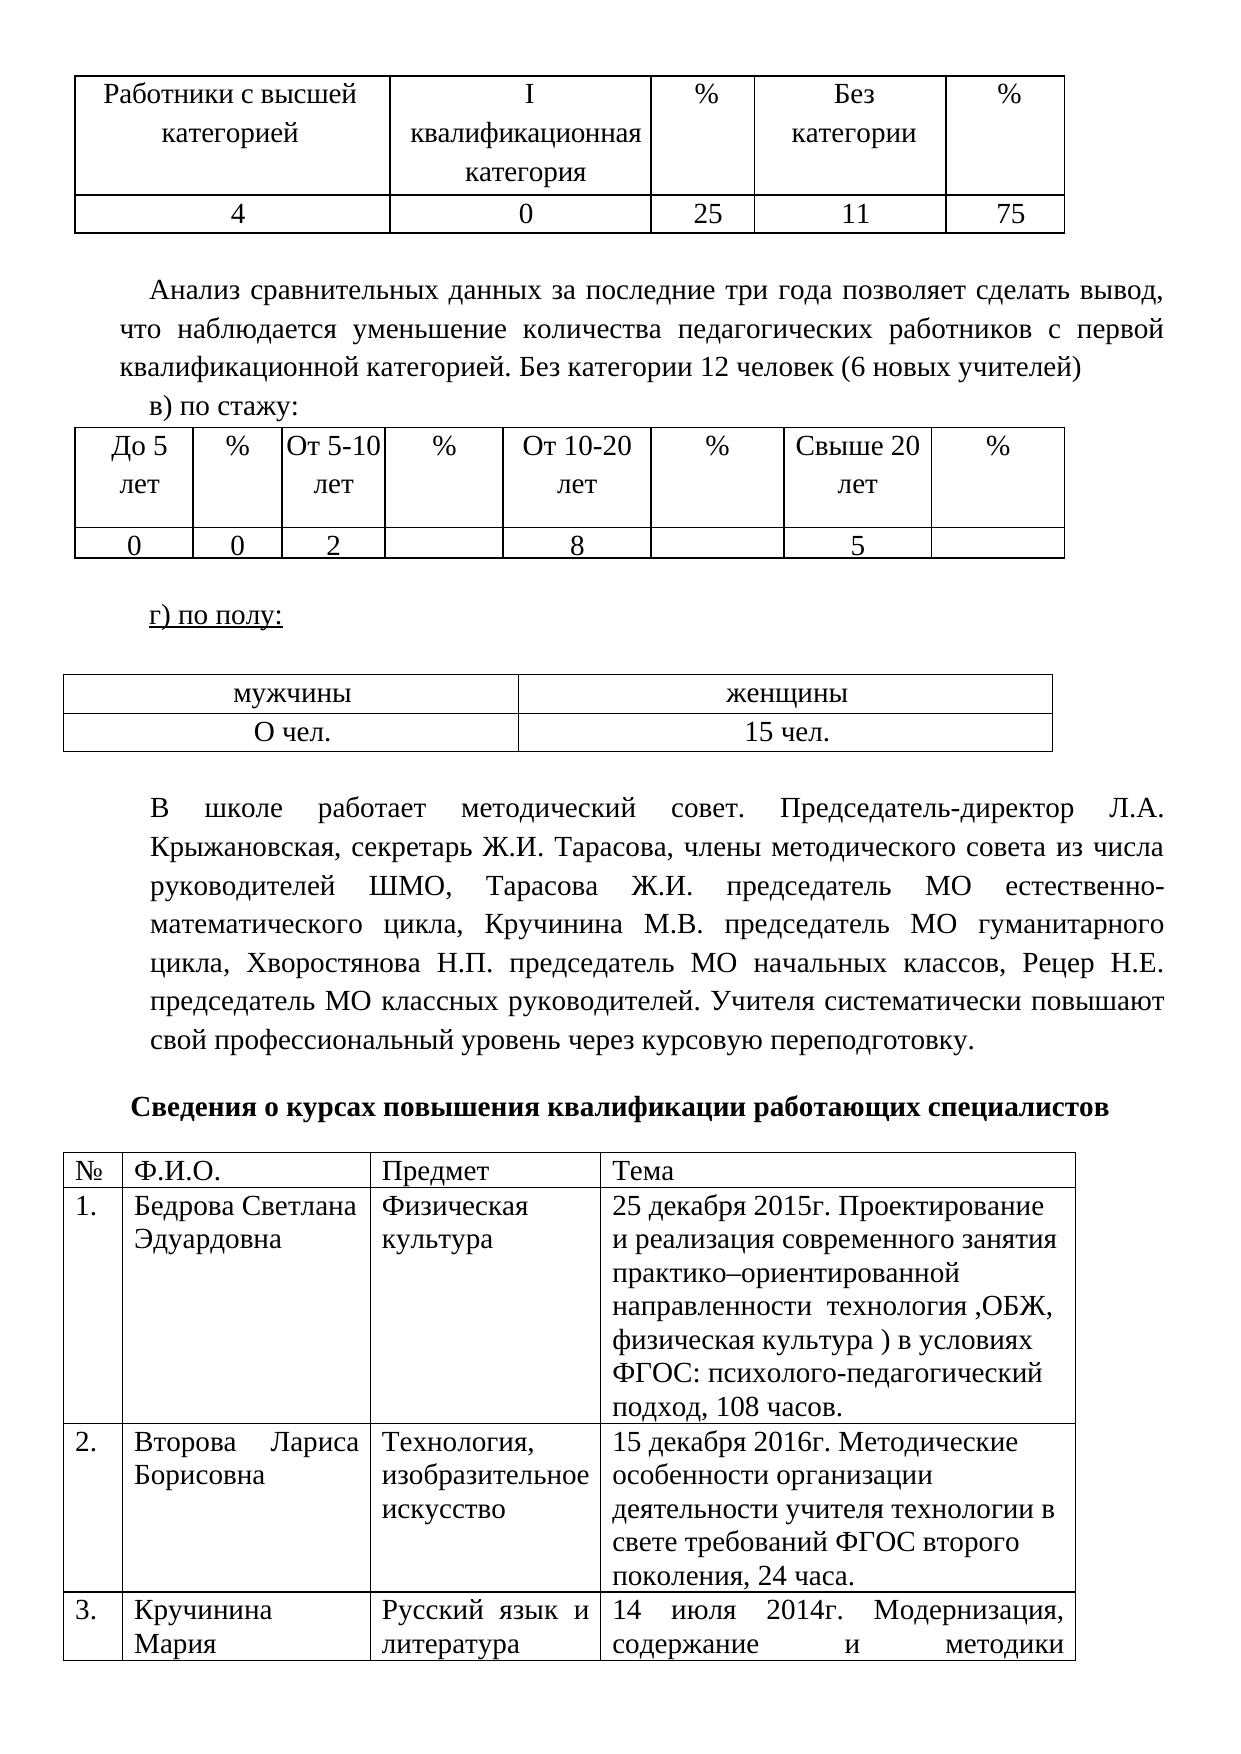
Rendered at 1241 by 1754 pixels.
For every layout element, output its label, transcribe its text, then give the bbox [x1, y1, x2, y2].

table_header Работники с высшей категорией [76, 77, 389, 194]
table_header № [64, 1153, 122, 1187]
table_cell [932, 528, 1064, 557]
table_cell 8 [504, 528, 650, 557]
text Анализ сравнительных данных за последние три года позволяет сделать вывод, что наблюдается уменьшение количества педагогических работников с первой квалификационной категорией. Без категории 12 человек (6 новых учителей) [119, 272, 1165, 383]
text г) по полу: [119, 597, 1165, 631]
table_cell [371, 1593, 600, 1659]
table_header Свыше 20 лет [785, 428, 931, 526]
table_header % [652, 428, 783, 526]
table_cell 0 [391, 196, 650, 232]
table_cell 3. [64, 1593, 122, 1659]
table_cell 0 [194, 528, 281, 557]
table_header От 5-10 лет [283, 428, 384, 526]
table_cell [652, 528, 783, 557]
table_header Предмет [371, 1153, 600, 1187]
text Сведения о курсах повышения квалификации работающих специалистов [75, 1089, 1165, 1123]
table_cell 1. [64, 1188, 122, 1423]
table_cell 0 [76, 528, 192, 557]
table_header мужчины [64, 675, 518, 713]
table_cell 11 [755, 196, 945, 232]
table_header % [194, 428, 281, 526]
table_header женщины [519, 675, 1052, 713]
table_cell 15 чел. [519, 714, 1052, 751]
table_cell 25 декабря 2015г. Проектирование и реализация современного занятия практико–ориентированной направленности технология ,ОБЖ, физическая культура ) в условиях ФГОС: психолого-педагогический подход, 108 часов. [601, 1188, 1075, 1423]
list В школе работает методический совет. Председатель-директор Л.А. Крыжановская, секретарь Ж.И. Тарасова, члены методического совета из числа руководителей ШМО, Тарасова Ж.И. председатель МО естественно-математического цикла, Кручинина М.В. председатель МО гуманитарного цикла, Хворостянова Н.П. председатель МО начальных классов, Рецер Н.Е. председатель МО классных руководителей. Учителя систематически повышают свой профессиональный уровень через курсовую переподготовку. [150, 791, 1165, 1055]
table_header % [386, 428, 502, 526]
table_cell [386, 528, 502, 557]
table_header % [947, 77, 1064, 194]
table_cell 15 декабря 2016г. Методические особенности организации деятельности учителя технологии в свете требований ФГОС второго поколения, 24 часа. [601, 1424, 1075, 1591]
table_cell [601, 1593, 1075, 1659]
table_header Тема [601, 1153, 1075, 1187]
table_header Без категории [755, 77, 945, 194]
table_cell 75 [947, 196, 1064, 232]
table_header До 5 лет [76, 428, 192, 526]
table_header % [932, 428, 1064, 526]
table_cell Бедрова Светлана Эдуардовна [123, 1188, 370, 1423]
table_cell Технология, изобразительное искусство [371, 1424, 600, 1591]
table_header I квалификационная категория [391, 77, 650, 194]
table_cell 5 [785, 528, 931, 557]
table_cell 2. [64, 1424, 122, 1591]
table_cell Второва Лариса Борисовна [123, 1424, 370, 1591]
table_cell 25 [652, 196, 754, 232]
table_header Ф.И.О. [123, 1153, 370, 1187]
table_cell 2 [283, 528, 384, 557]
table_cell Физическая культура [371, 1188, 600, 1423]
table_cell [123, 1593, 370, 1659]
table_header От 10-20 лет [504, 428, 650, 526]
text в) по стажу: [119, 388, 1165, 422]
table_cell О чел. [64, 714, 518, 751]
table_header % [652, 77, 754, 194]
table_cell 4 [76, 196, 389, 232]
